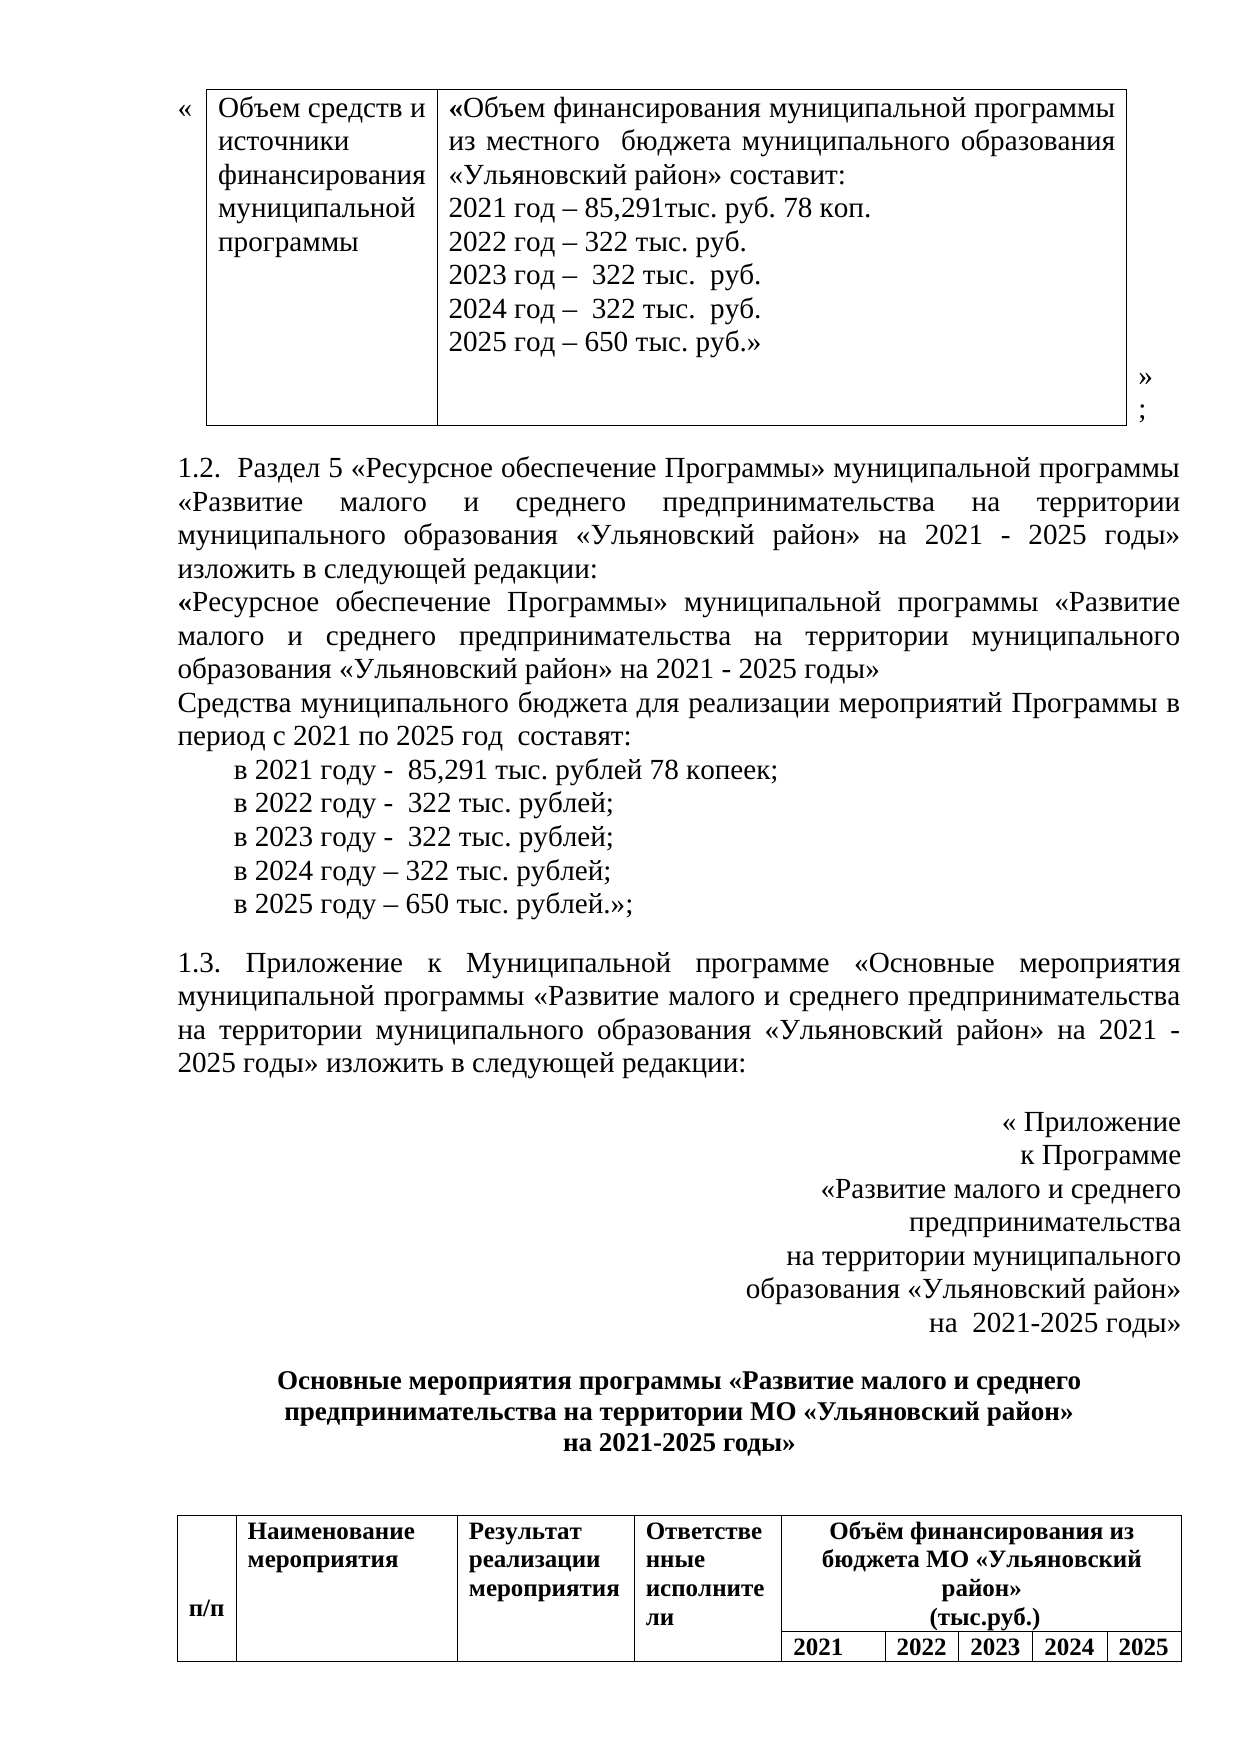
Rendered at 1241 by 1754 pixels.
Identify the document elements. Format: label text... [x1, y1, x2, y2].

text образования «Ульяновский район» [179, 1272, 1181, 1305]
table_header «Объем финансирования муниципальной программы из местного бюджета муниципального образования «Ульяновский район» составит: 2021 год – 85,291тыс. руб. 78 коп. 2022 год – 322 тыс. руб. 2023 год – 322 тыс. руб. 2024 год – 322 тыс. руб. 2025 год – 650 тыс. руб.» [438, 90, 1126, 425]
subtitle на 2021-2025 годы» [177, 1426, 1181, 1515]
text предпринимательства [179, 1204, 1181, 1238]
table_header « [166, 89, 206, 425]
text в 2021 году - 85,291 тыс. рублей 78 копеек; [177, 752, 1181, 786]
table_header Ответственные исполнители [635, 1516, 781, 1661]
table_header »; [1127, 89, 1152, 425]
text в 2025 году – 650 тыс. рублей.»; [177, 886, 1181, 920]
table_header Объём финансирования из бюджета МО «Ульяновский район» (тыс.руб.) [782, 1516, 1181, 1631]
text «Развитие малого и среднего [179, 1171, 1181, 1204]
text на территории муниципального [179, 1238, 1181, 1272]
text к Программе [179, 1137, 1181, 1171]
table_header Наименование мероприятия [237, 1516, 457, 1661]
table_cell 2024 год [1033, 1632, 1107, 1661]
table_header Результат реализации мероприятия [458, 1516, 634, 1661]
table_header № п/п [178, 1516, 236, 1661]
table_cell 2025 год [1108, 1632, 1181, 1661]
table_cell 2022 год [886, 1632, 958, 1661]
table_cell 2023 год [959, 1632, 1032, 1661]
text « Приложение [179, 1104, 1181, 1137]
title 1.2. Раздел 5 «Ресурсное обеспечение Программы» муниципальной программы «Развитие малого и среднего предпринимательства на территории муниципального образования «Ульяновский район» на 2021 - 2025 годы» изложить в следующей редакции: [177, 450, 1181, 584]
text в 2024 году – 322 тыс. рублей; [177, 853, 1181, 886]
text в 2022 году - 322 тыс. рублей; [177, 786, 1181, 819]
text Средства муниципального бюджета для реализации мероприятий Программы в период с 2021 по 2025 год составят: [177, 685, 1181, 752]
table_cell 2021 год [782, 1632, 885, 1661]
title 1.3. Приложение к Муниципальной программе «Основные мероприятия муниципальной программы «Развитие малого и среднего предпринимательства на территории муниципального образования «Ульяновский район» на 2021 - 2025 годы» изложить в следующей редакции: [177, 945, 1181, 1079]
text «Ресурсное обеспечение Программы» муниципальной программы «Развитие малого и среднего предпринимательства на территории муниципального образования «Ульяновский район» на 2021 - 2025 годы» [177, 584, 1181, 685]
subtitle Основные мероприятия программы «Развитие малого и среднего предпринимательства на территории МО «Ульяновский район» [177, 1364, 1181, 1426]
table_header Объем средств и источники финансирования муниципальной программы [207, 90, 437, 425]
text на 2021-2025 годы» [179, 1305, 1181, 1339]
text в 2023 году - 322 тыс. рублей; [177, 819, 1181, 853]
